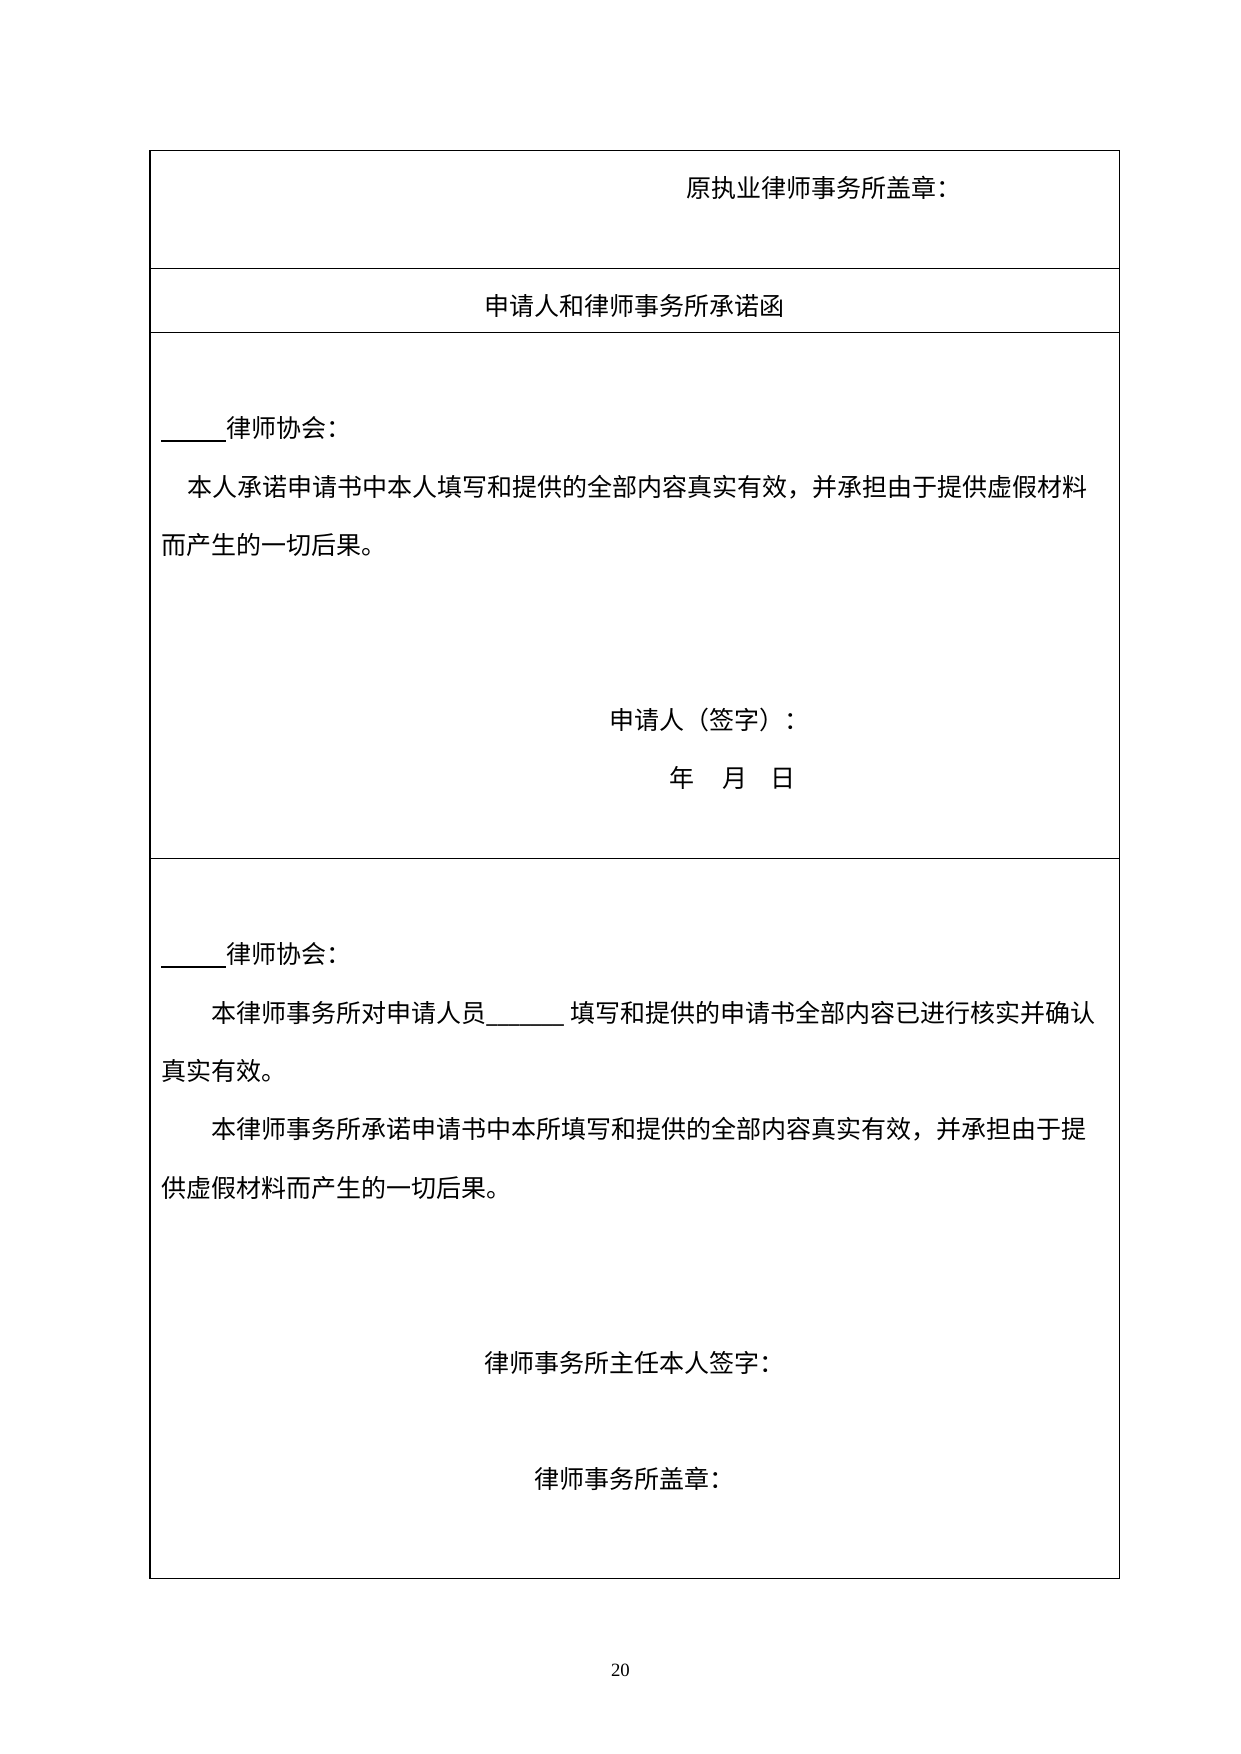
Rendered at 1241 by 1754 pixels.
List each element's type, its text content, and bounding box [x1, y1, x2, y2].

table_cell 申请人和律师事务所承诺函 [151, 269, 1119, 332]
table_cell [151, 859, 1119, 1578]
table_cell 律师协会： 本人承诺申请书中本人填写和提供的全部内容真实有效，并承担由于提供虚假材料而产生的一切后果。 申请人（签字）： 年 月 日 [151, 333, 1119, 858]
table_cell 原执业律师事务所盖章： [151, 151, 1119, 268]
